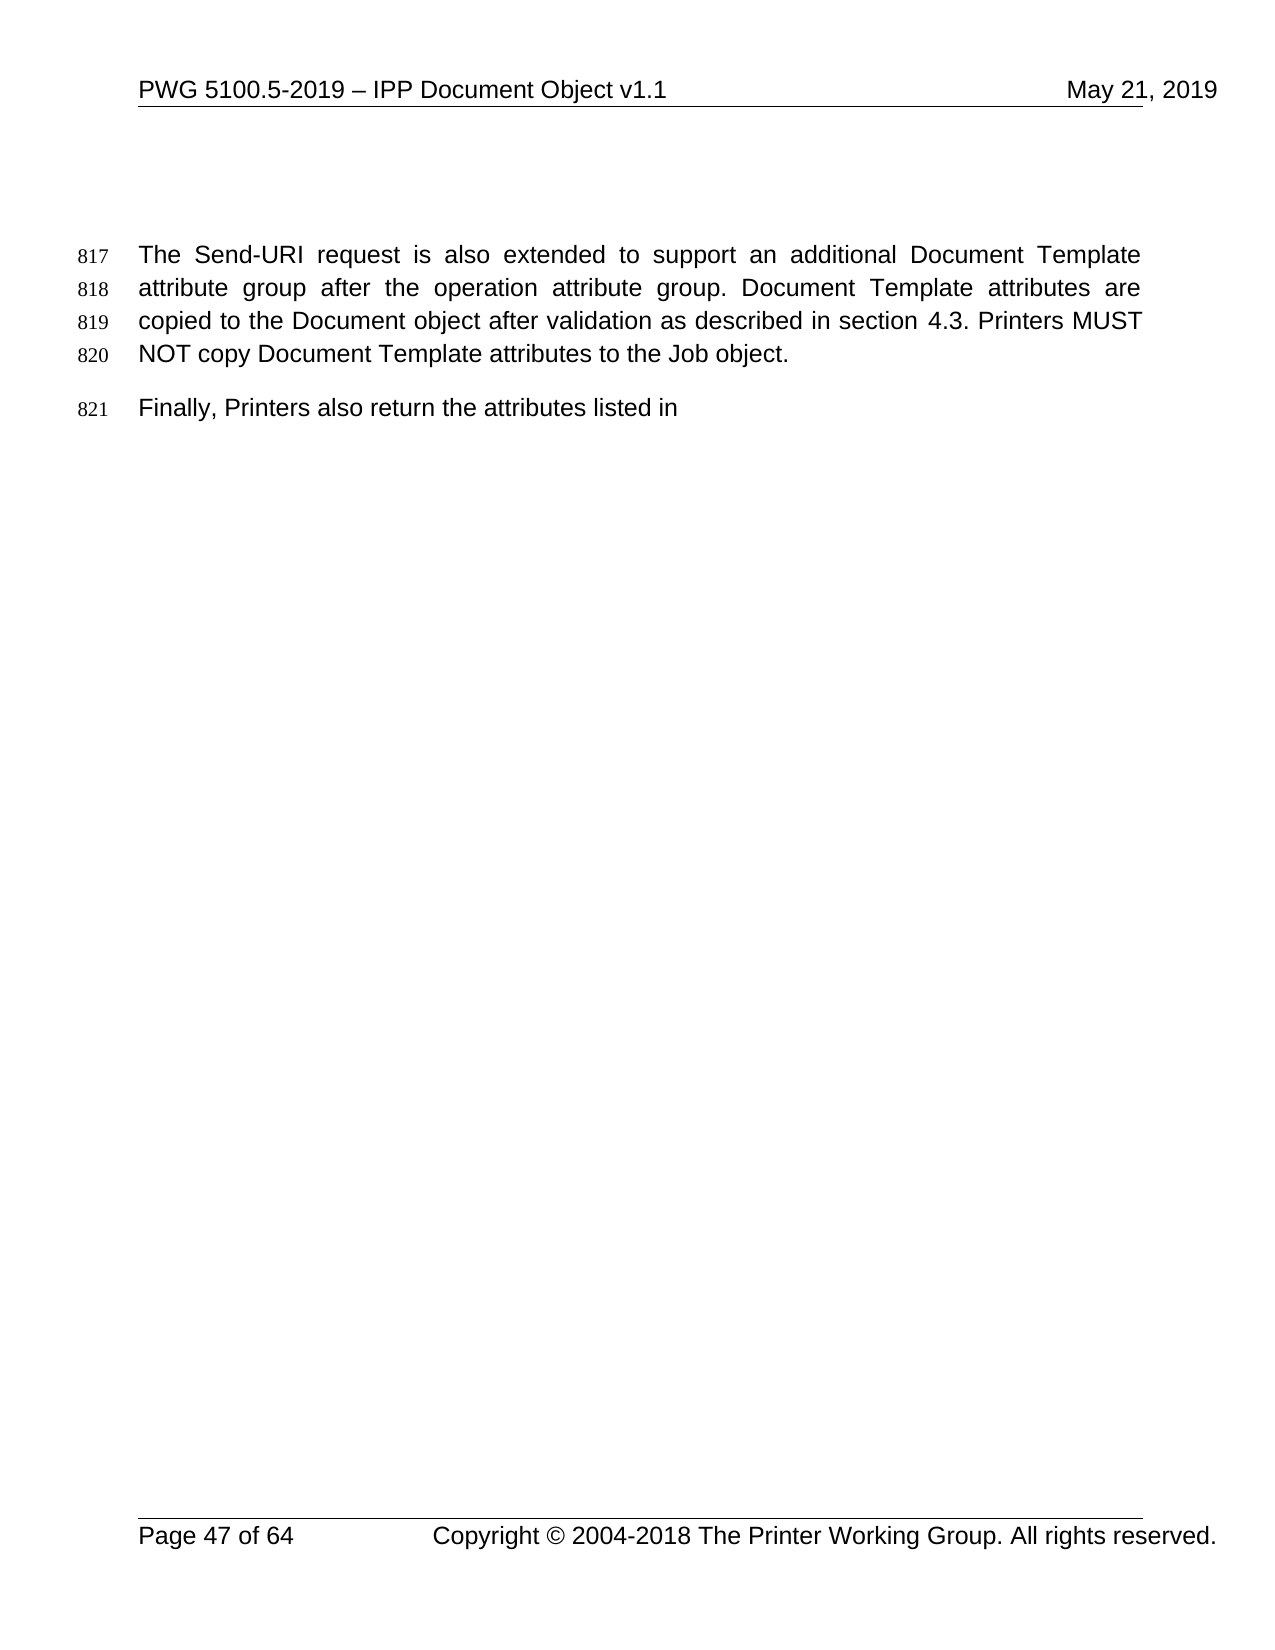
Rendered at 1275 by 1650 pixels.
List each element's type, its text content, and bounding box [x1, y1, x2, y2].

text The Send-URI request is also extended to support an additional Document Template attribute group after the operation attribute group. Document Template attributes are copied to the Document object after validation as described in section 4.3. Printers MUST NOT copy Document Template attributes to the Job object. [138, 240, 1143, 367]
text Finally, Printers also return the attributes listed in [138, 393, 1143, 421]
